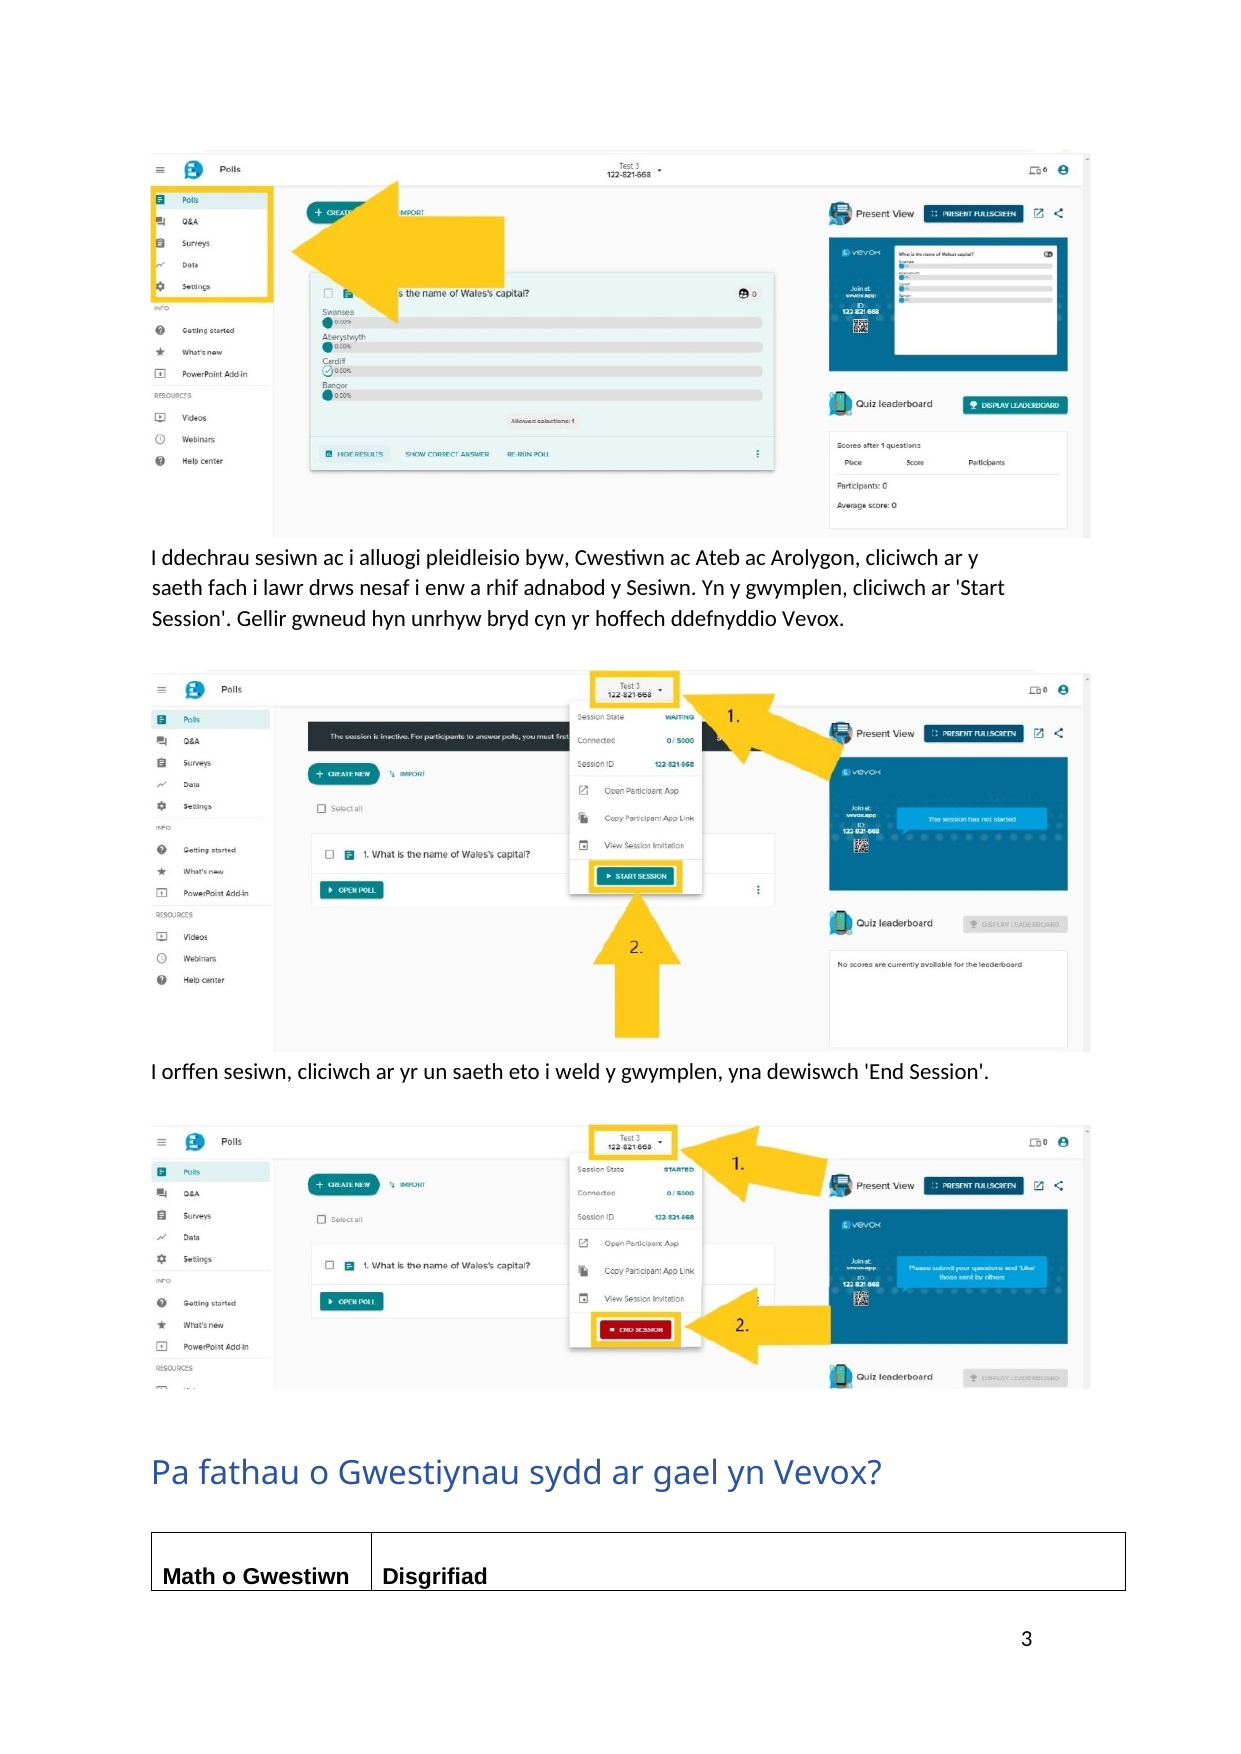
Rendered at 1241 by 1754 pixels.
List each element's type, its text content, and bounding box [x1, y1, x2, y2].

table_header Math o Gwestiwn [152, 1533, 371, 1590]
text I orffen sesiwn, cliciwch ar yr un saeth eto i weld y gwymplen, yna dewiswch 'End Session'. [151, 1057, 1032, 1085]
table_header Disgrifiad [372, 1533, 1125, 1590]
picture [150, 670, 1091, 1052]
subtitle Pa fathau o Gwestiynau sydd ar gael yn Vevox? [151, 1449, 1032, 1494]
picture [150, 1123, 1091, 1389]
picture [150, 150, 1091, 538]
text I ddechrau sesiwn ac i alluogi pleidleisio byw, Cwestiwn ac Ateb ac Arolygon, cliciwch ar y saeth fach i lawr drws nesaf i enw a rhif adnabod y Sesiwn. Yn y gwymplen, cliciwch ar 'Start Session'. Gellir gwneud hyn unrhyw bryd cyn yr hoffech ddefnyddio Vevox. [151, 543, 1032, 632]
